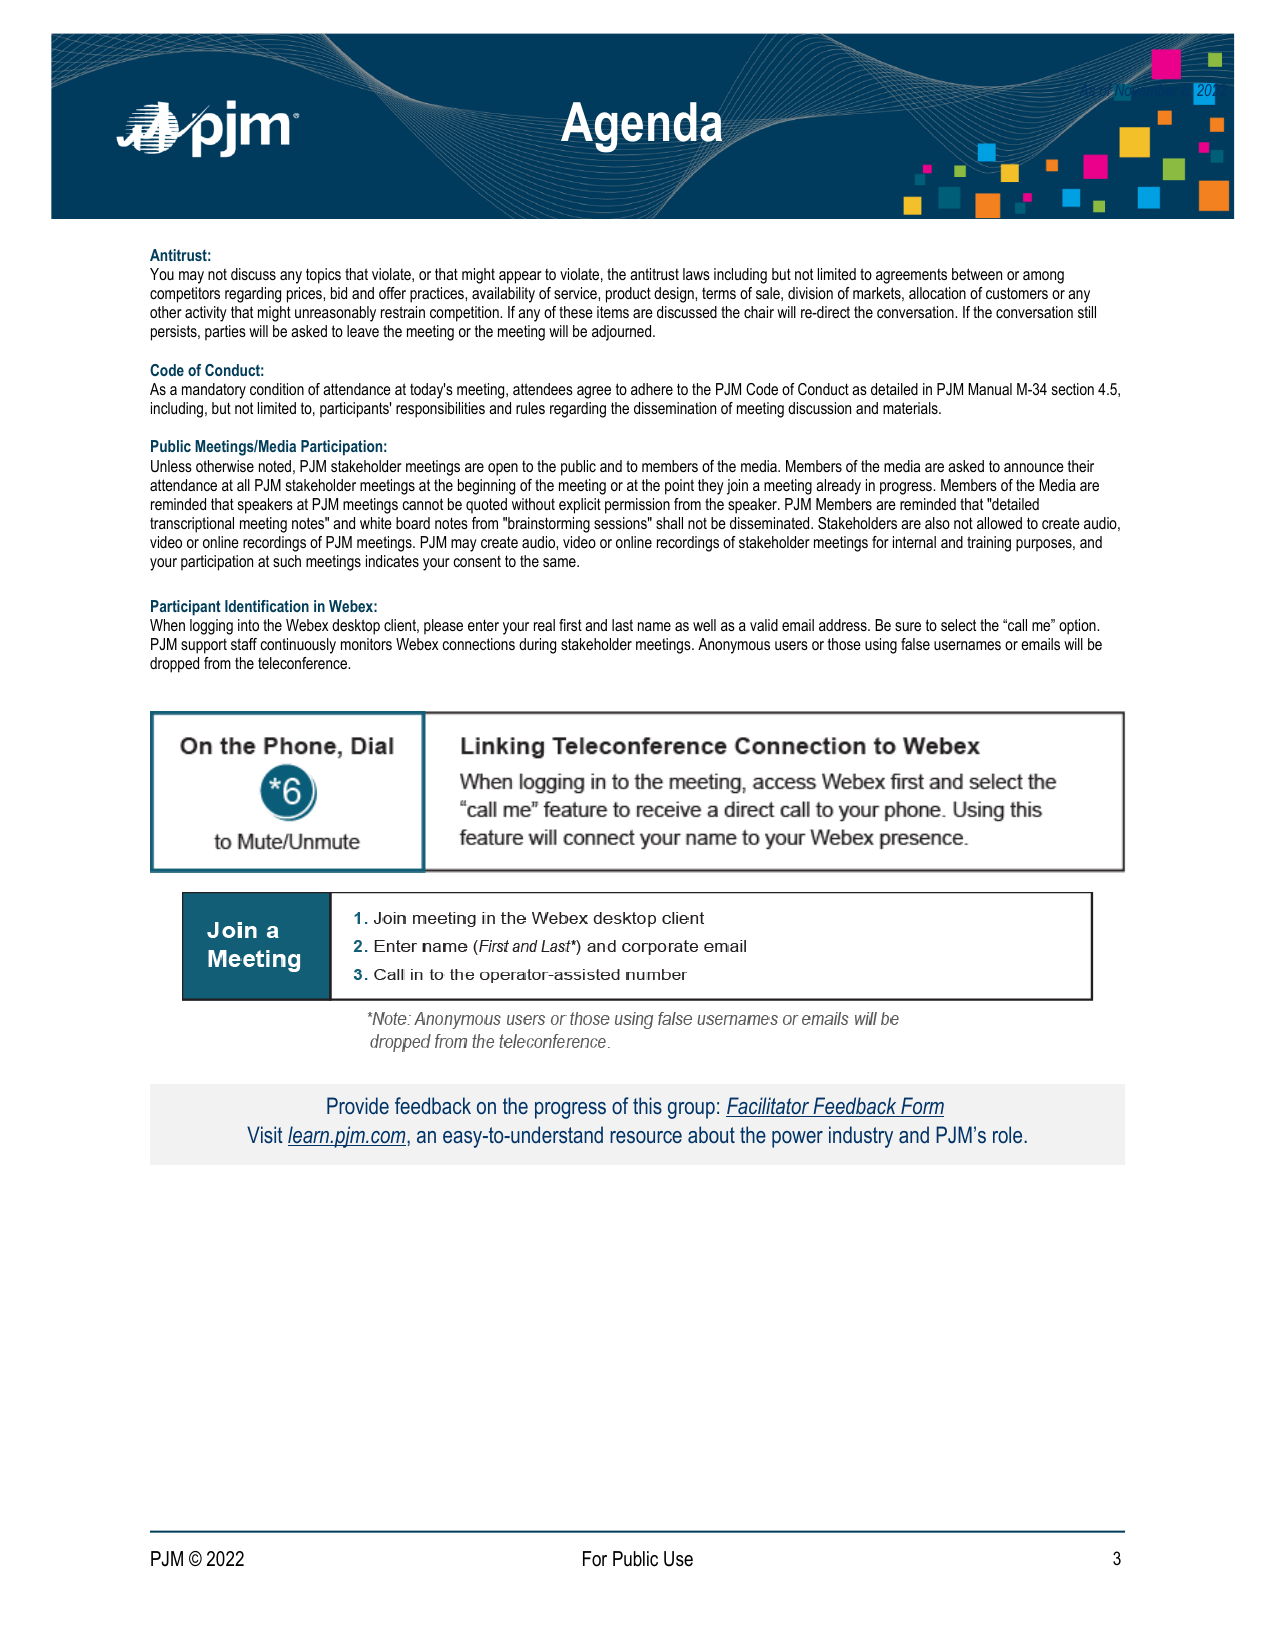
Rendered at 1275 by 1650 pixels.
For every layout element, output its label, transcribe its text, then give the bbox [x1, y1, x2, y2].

text PJM support staff continuously monitors Webex connections during stakeholder meetings. Anonymous users or those using false usernames or emails will be dropped from the teleconference. [150, 635, 1125, 673]
picture [51, 32, 1235, 219]
text As a mandatory condition of attendance at today's meeting, attendees agree to adhere to the PJM Code of Conduct as detailed in PJM Manual M-34 section 4.5, including, but not limited to, participants' responsibilities and rules regarding the dissemination of meeting discussion and materials. [150, 380, 1125, 418]
picture [182, 892, 1094, 1054]
text Unless otherwise noted, PJM stakeholder meetings are open to the public and to members of the media. Members of the media are asked to announce their attendance at all PJM stakeholder meetings at the beginning of the meeting or at the point they join a meeting already in progress. Members of the Media are reminded that speakers at PJM meetings cannot be quoted without explicit permission from the speaker. PJM Members are reminded that "detailed transcriptional meeting notes" and white board notes from "brainstorming sessions" shall not be disseminated. Stakeholders are also not allowed to create audio, video or online recordings of PJM meetings. PJM may create audio, video or online recordings of stakeholder meetings for internal and training purposes, and your participation at such meetings indicates your consent to the same. [150, 456, 1125, 571]
title Code of Conduct: [150, 361, 1125, 380]
subtitle Participant Identification in Webex: [150, 596, 1125, 616]
picture [150, 711, 1125, 873]
text You may not discuss any topics that violate, or that might appear to violate, the antitrust laws including but not limited to agreements between or among competitors regarding prices, bid and offer practices, availability of service, product design, terms of sale, division of markets, allocation of customers or any other activity that might unreasonably restrain competition. If any of these items are discussed the chair will re-direct the conversation. If the conversation still persists, parties will be asked to leave the meeting or the meeting will be adjourned. [150, 265, 1125, 341]
subtitle Antitrust: [150, 246, 1125, 265]
text When logging into the Webex desktop client, please enter your real first and last name as well as a valid email address. Be sure to select the “call me” option. [150, 616, 1125, 635]
title Public Meetings/Media Participation: [150, 437, 1125, 456]
